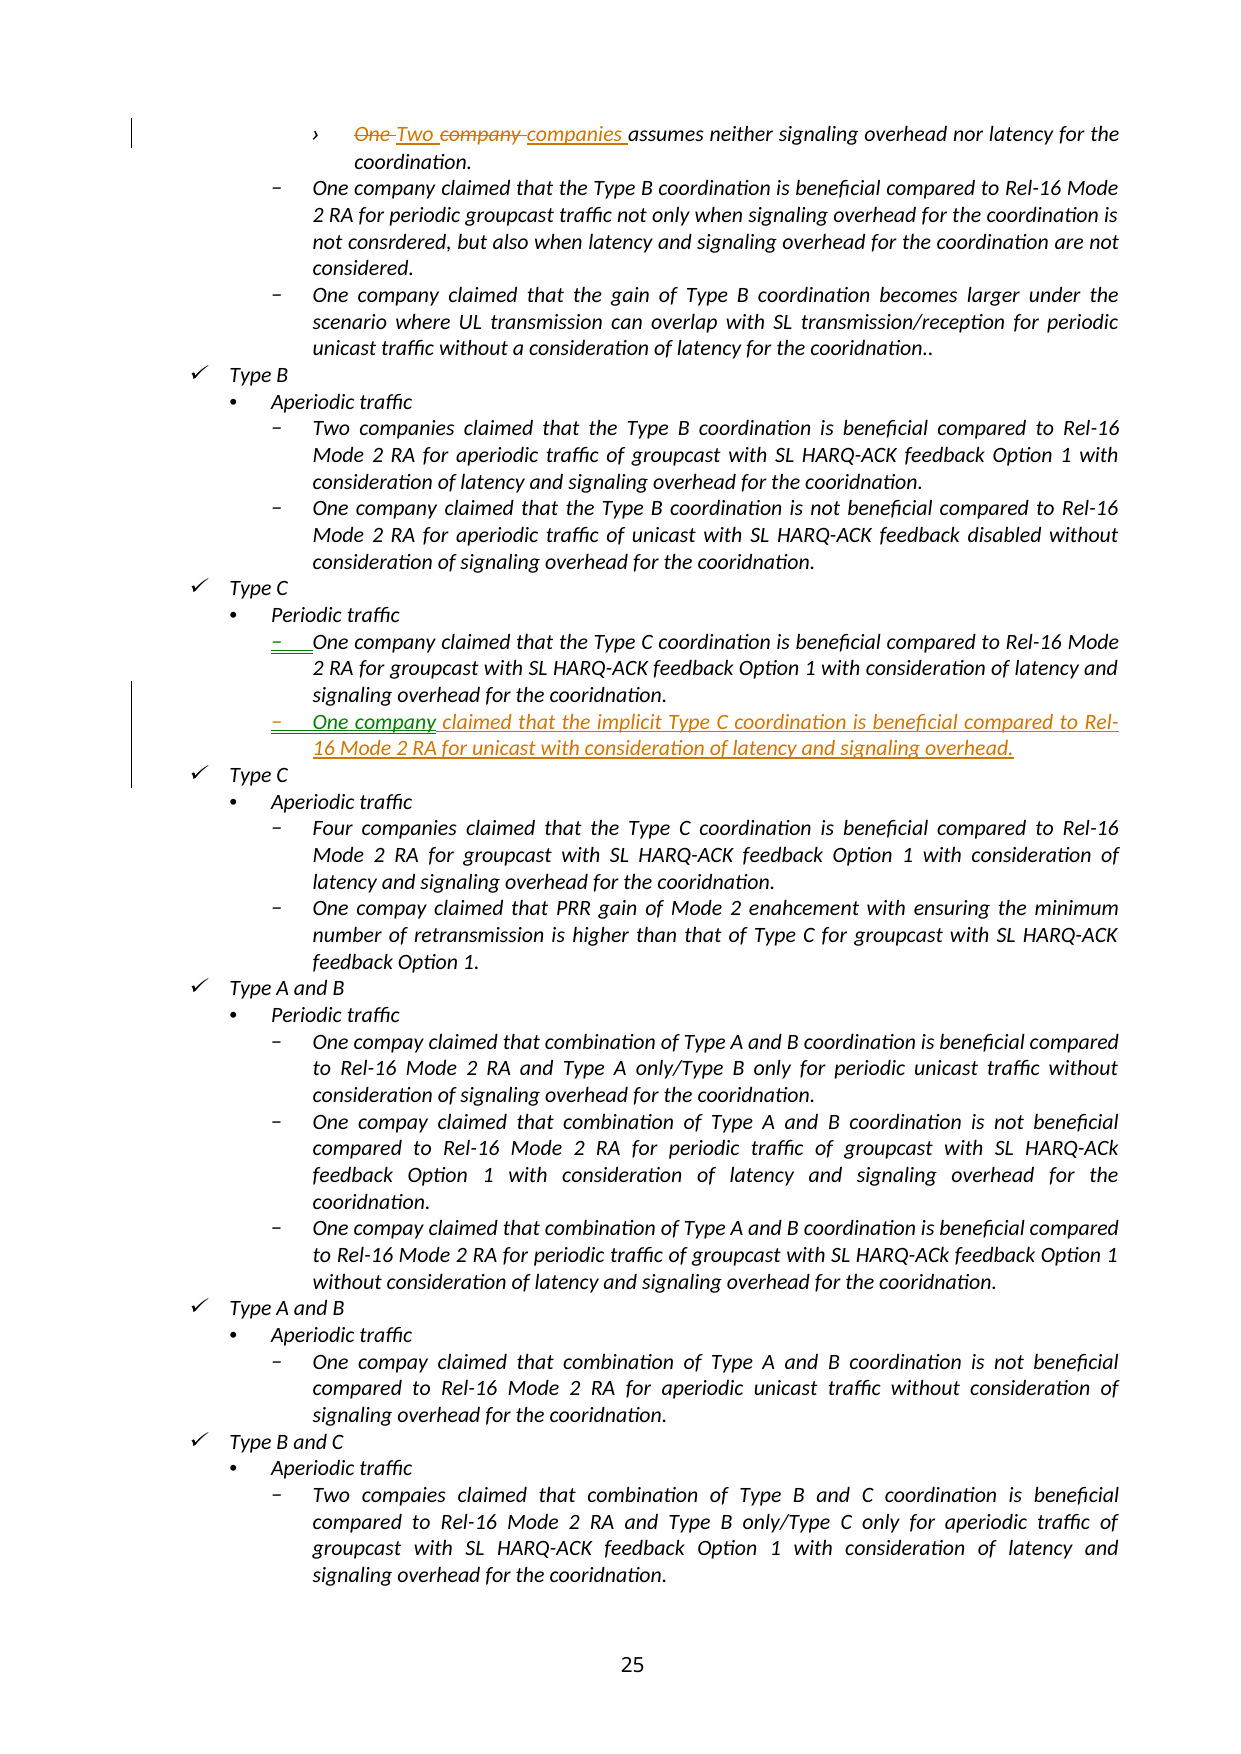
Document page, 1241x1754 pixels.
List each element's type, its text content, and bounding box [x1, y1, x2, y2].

list Four companies claimed that the Type C coordination is beneficial compared to Rel-16 Mode 2 RA for groupcast with SL HARQ-ACK feedback Option 1 with consideration of latency and signaling overhead for the cooridnation. [271, 814, 1122, 894]
list One company claimed that the Type B coordination is not beneficial compared to Rel-16 Mode 2 RA for aperiodic traffic of unicast with SL HARQ-ACK feedback disabled without consideration of signaling overhead for the cooridnation. [271, 494, 1122, 574]
list Type A and B [187, 1294, 1122, 1321]
list One compay claimed that PRR gain of Mode 2 enahcement with ensuring the minimum number of retransmission is higher than that of Type C for groupcast with SL HARQ-ACK feedback Option 1. [271, 894, 1122, 974]
list One compay claimed that combination of Type A and B coordination is not beneficial compared to Rel-16 Mode 2 RA for aperiodic unicast traffic without consideration of signaling overhead for the cooridnation. [271, 1348, 1122, 1428]
list Type B [187, 361, 1122, 388]
list Type A and B [187, 974, 1122, 1001]
list One company claimed that the gain of Type B coordination becomes larger under the scenario where UL transmission can overlap with SL transmission/reception for periodic unicast traffic without a consideration of latency for the cooridnation.. [271, 281, 1122, 361]
list One company claimed that the Type B coordination is beneficial compared to Rel-16 Mode 2 RA for periodic groupcast traffic not only when signaling overhead for the coordination is not consrdered, but also when latency and signaling overhead for the coordination are not considered. [271, 174, 1122, 281]
list Periodic traffic [229, 1001, 1122, 1028]
list assumes neither signaling overhead nor latency for the coordination. [312, 118, 1122, 174]
list One company claimed that the Type C coordination is beneficial compared to Rel-16 Mode 2 RA for groupcast with SL HARQ-ACK feedback Option 1 with consideration of latency and signaling overhead for the cooridnation. [271, 628, 1122, 708]
list Two compaies claimed that combination of Type B and C coordination is beneficial compared to Rel-16 Mode 2 RA and Type B only/Type C only for aperiodic traffic of groupcast with SL HARQ-ACK feedback Option 1 with consideration of latency and signaling overhead for the cooridnation. [271, 1481, 1122, 1588]
list One compay claimed that combination of Type A and B coordination is beneficial compared to Rel-16 Mode 2 RA for periodic traffic of groupcast with SL HARQ-ACk feedback Option 1 without consideration of latency and signaling overhead for the cooridnation. [271, 1214, 1122, 1294]
list One compay claimed that combination of Type A and B coordination is beneficial compared to Rel-16 Mode 2 RA and Type A only/Type B only for periodic unicast traffic without consideration of signaling overhead for the cooridnation. [271, 1028, 1122, 1108]
list Type C [187, 574, 1122, 601]
list Two companies claimed that the Type B coordination is beneficial compared to Rel-16 Mode 2 RA for aperiodic traffic of groupcast with SL HARQ-ACK feedback Option 1 with consideration of latency and signaling overhead for the cooridnation. [271, 414, 1122, 494]
list One compay claimed that combination of Type A and B coordination is not beneficial compared to Rel-16 Mode 2 RA for periodic traffic of groupcast with SL HARQ-ACk feedback Option 1 with consideration of latency and signaling overhead for the cooridnation. [271, 1108, 1122, 1214]
list Aperiodic traffic [229, 788, 1122, 814]
list Type C [187, 761, 1122, 788]
list Aperiodic traffic [229, 1454, 1122, 1481]
list Periodic traffic [229, 601, 1122, 628]
list Aperiodic traffic [229, 1321, 1122, 1348]
list Type B and C [187, 1428, 1122, 1454]
list Aperiodic traffic [229, 388, 1122, 414]
